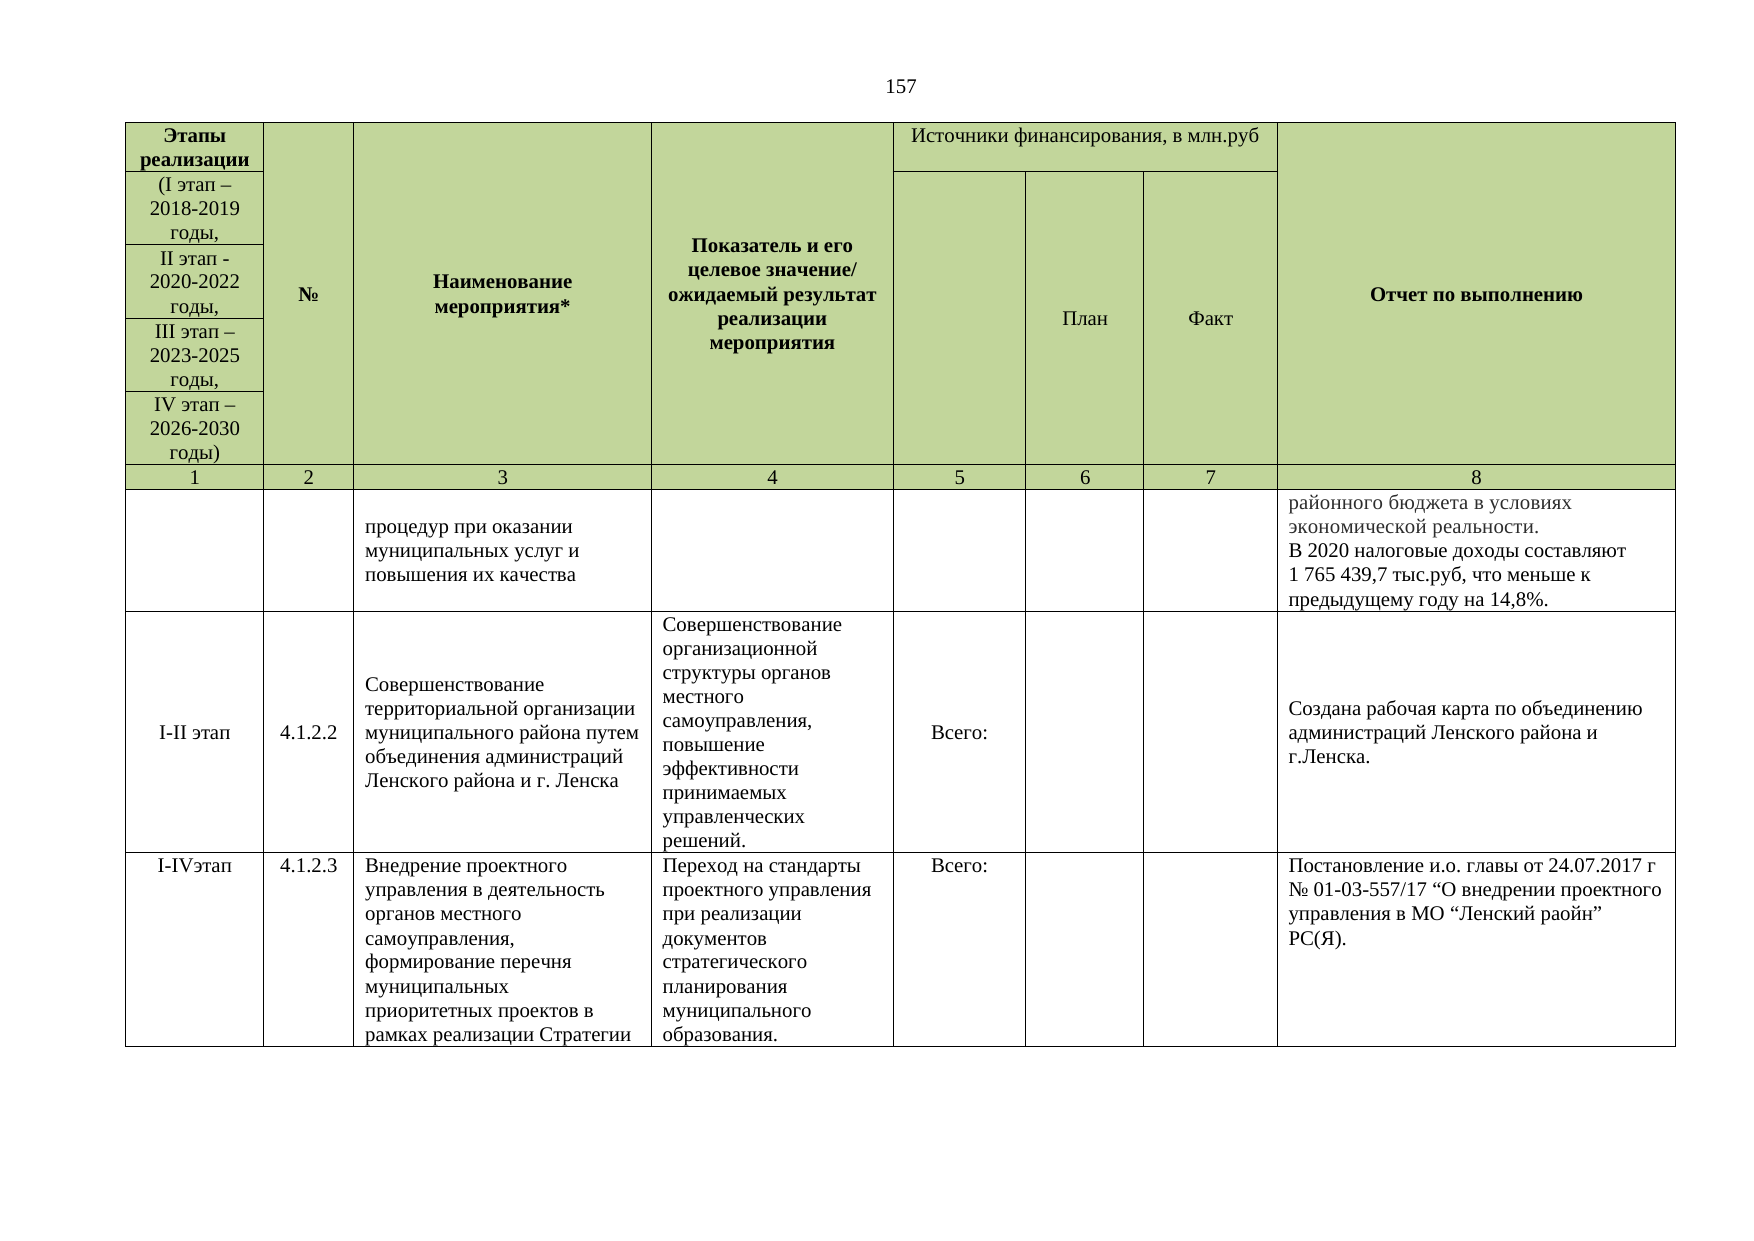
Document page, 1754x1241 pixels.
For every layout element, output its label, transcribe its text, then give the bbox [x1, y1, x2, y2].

table_cell IV этап – 2026-2030 годы) [126, 392, 263, 464]
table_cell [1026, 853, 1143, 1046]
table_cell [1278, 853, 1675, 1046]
table_header № [264, 123, 353, 464]
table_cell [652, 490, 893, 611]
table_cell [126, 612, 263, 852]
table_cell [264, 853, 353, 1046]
table_cell 6 [1026, 465, 1143, 489]
table_cell 5 [894, 465, 1025, 489]
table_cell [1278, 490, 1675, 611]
table_cell 7 [1144, 465, 1277, 489]
table_cell III этап – 2023-2025 годы, [126, 319, 263, 391]
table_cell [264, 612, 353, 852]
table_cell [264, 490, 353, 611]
table_cell 3 [354, 465, 651, 489]
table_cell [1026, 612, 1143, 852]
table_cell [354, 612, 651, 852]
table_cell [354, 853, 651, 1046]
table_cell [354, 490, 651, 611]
table_header Наименование мероприятия* [354, 123, 651, 464]
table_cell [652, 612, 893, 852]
table_header Показатель и его целевое значение/ ожидаемый результат реализации мероприятия [652, 123, 893, 464]
table_header Этапы реализации [126, 123, 263, 171]
table_cell Факт [1144, 172, 1277, 464]
table_cell 2 [264, 465, 353, 489]
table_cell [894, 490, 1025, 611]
table_cell II этап - 2020-2022 годы, [126, 245, 263, 318]
table_cell [894, 172, 1025, 464]
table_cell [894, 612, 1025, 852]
table_cell 1 [126, 465, 263, 489]
table_cell План [1026, 172, 1143, 464]
table_cell 4 [652, 465, 893, 489]
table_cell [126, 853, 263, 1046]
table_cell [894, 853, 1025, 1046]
table_header Источники финансирования, в млн.руб [894, 123, 1277, 171]
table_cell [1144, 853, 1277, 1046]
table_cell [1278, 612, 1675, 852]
table_cell 8 [1278, 465, 1675, 489]
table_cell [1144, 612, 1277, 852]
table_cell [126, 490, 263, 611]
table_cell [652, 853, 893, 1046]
table_cell (I этап – 2018-2019 годы, [126, 172, 263, 244]
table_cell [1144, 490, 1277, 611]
table_header Отчет по выполнению [1278, 123, 1675, 464]
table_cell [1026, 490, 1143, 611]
